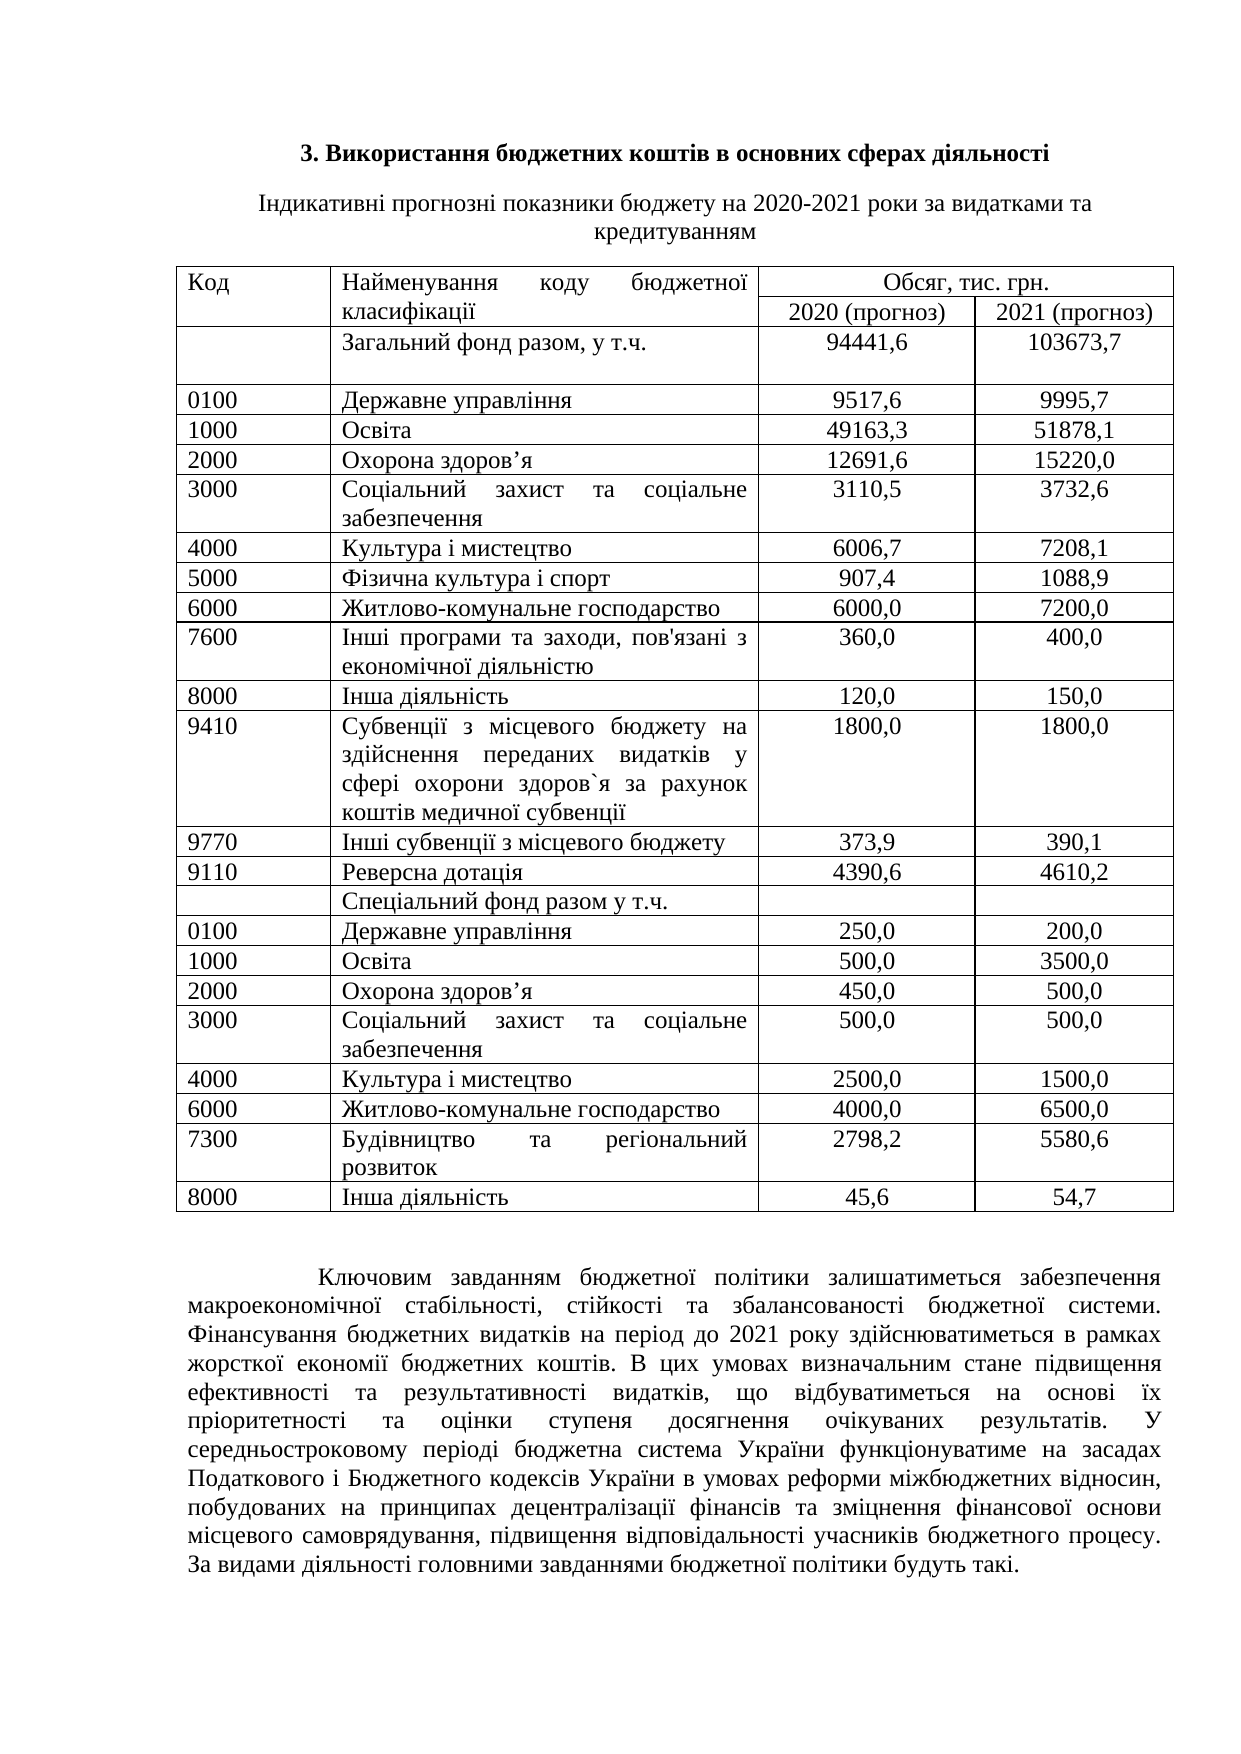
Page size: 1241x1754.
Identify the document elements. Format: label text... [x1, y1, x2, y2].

table_cell 4390,6 [759, 857, 974, 885]
table_cell 94441,6 [759, 327, 974, 384]
table_cell 6006,7 [759, 533, 974, 562]
table_header Код [177, 267, 330, 326]
table_cell 390,1 [976, 827, 1173, 856]
table_cell Будівництво та регіональний розвиток [331, 1124, 758, 1181]
table_cell 400,0 [976, 623, 1173, 680]
table_cell 907,4 [759, 563, 974, 592]
table_cell 15220,0 [976, 445, 1173, 473]
table_cell 4000 [177, 1064, 330, 1093]
table_cell 8000 [177, 681, 330, 710]
table_cell Культура і мистецтво [331, 1064, 758, 1093]
table_cell 6000,0 [759, 593, 974, 621]
table_cell 1088,9 [976, 563, 1173, 592]
table_cell 1000 [177, 946, 330, 975]
table_cell 3000 [177, 475, 330, 532]
text Індикативні прогнозні показники бюджету на 2020-2021 роки за видатками та кредитуванням [187, 188, 1162, 245]
table_cell Державне управління [331, 916, 758, 945]
table_cell 9110 [177, 857, 330, 885]
table_cell Державне управління [331, 385, 758, 414]
table_cell 7208,1 [976, 533, 1173, 562]
table_cell 9517,6 [759, 385, 974, 414]
table_cell 0100 [177, 385, 330, 414]
table_cell [177, 327, 330, 384]
table_cell Інші програми та заходи, пов'язані з економічної діяльністю [331, 623, 758, 680]
table_cell 150,0 [976, 681, 1173, 710]
table_cell 51878,1 [976, 415, 1173, 444]
table_cell 2021 (прогноз) [976, 297, 1173, 326]
table_cell 6000 [177, 1094, 330, 1123]
table_cell Житлово-комунальне господарство [331, 1094, 758, 1123]
table_cell 250,0 [759, 916, 974, 945]
table_cell Спеціальний фонд разом у т.ч. [331, 886, 758, 915]
table_cell 103673,7 [976, 327, 1173, 384]
table_cell 9995,7 [976, 385, 1173, 414]
table_cell 1800,0 [759, 711, 974, 826]
table_cell 200,0 [976, 916, 1173, 945]
table_cell 373,9 [759, 827, 974, 856]
table_cell 2000 [177, 445, 330, 473]
table_cell Культура і мистецтво [331, 533, 758, 562]
table_cell 6500,0 [976, 1094, 1173, 1123]
table_cell Охорона здоров’я [331, 976, 758, 1004]
table_cell 4610,2 [976, 857, 1173, 885]
table_cell [976, 886, 1173, 915]
table_cell 1800,0 [976, 711, 1173, 826]
table_cell Житлово-комунальне господарство [331, 593, 758, 621]
table_cell Реверсна дотація [331, 857, 758, 885]
table_cell 500,0 [976, 976, 1173, 1004]
table_cell 3110,5 [759, 475, 974, 532]
table_cell 7600 [177, 623, 330, 680]
table_cell 8000 [177, 1182, 330, 1211]
table_cell [759, 886, 974, 915]
table_cell 45,6 [759, 1182, 974, 1211]
table_cell Фізична культура і спорт [331, 563, 758, 592]
table_cell 9410 [177, 711, 330, 826]
table_cell Субвенції з місцевого бюджету на здійснення переданих видатків у сфері охорони здоров`я за рахунок коштів медичної субвенції [331, 711, 758, 826]
table_cell 500,0 [976, 1006, 1173, 1063]
table_cell 2000 [177, 976, 330, 1004]
table_cell 120,0 [759, 681, 974, 710]
table_cell Інша діяльність [331, 1182, 758, 1211]
table_cell Охорона здоров’я [331, 445, 758, 473]
table_cell 7200,0 [976, 593, 1173, 621]
table_cell Освіта [331, 415, 758, 444]
table_cell 1000 [177, 415, 330, 444]
table_header Обсяг, тис. грн. [759, 267, 1173, 296]
table_cell Соціальний захист та соціальне забезпечення [331, 475, 758, 532]
table_cell 1500,0 [976, 1064, 1173, 1093]
table_cell 500,0 [759, 946, 974, 975]
text Ключовим завданням бюджетної політики залишатиметься забезпечення макроекономічної стабільності, стійкості та збалансованості бюджетної системи. Фінансування бюджетних видатків на період до 2021 року здійснюватиметься в рамках жорсткої економії бюджетних коштів. В цих умовах визначальним стане підвищення ефективності та результативності видатків, що відбуватиметься на основі їх пріоритетності та оцінки ступеня досягнення очікуваних результатів. У середньостроковому періоді бюджетна система України функціонуватиме на засадах Податкового і Бюджетного кодексів України в умовах реформи міжбюджетних відносин, побудованих на принципах децентралізації фінансів та зміцнення фінансової основи місцевого самоврядування, підвищення відповідальності учасників бюджетного процесу. За видами діяльності головними завданнями бюджетної політики будуть такі. [187, 1262, 1162, 1578]
table_cell Освіта [331, 946, 758, 975]
table_cell Загальний фонд разом, у т.ч. [331, 327, 758, 384]
table_cell 450,0 [759, 976, 974, 1004]
table_cell 360,0 [759, 623, 974, 680]
table_cell 4000 [177, 533, 330, 562]
table_cell 49163,3 [759, 415, 974, 444]
text 3. Використання бюджетних коштів в основних сферах діяльності [187, 138, 1162, 167]
table_cell Соціальний захист та соціальне забезпечення [331, 1006, 758, 1063]
table_cell 5580,6 [976, 1124, 1173, 1181]
table_cell 6000 [177, 593, 330, 621]
table_cell 12691,6 [759, 445, 974, 473]
table_cell 2500,0 [759, 1064, 974, 1093]
table_cell Інші субвенції з місцевого бюджету [331, 827, 758, 856]
table_cell 500,0 [759, 1006, 974, 1063]
table_cell 0100 [177, 916, 330, 945]
table_cell 5000 [177, 563, 330, 592]
table_cell Інша діяльність [331, 681, 758, 710]
table_cell 54,7 [976, 1182, 1173, 1211]
table_header Найменування коду бюджетної класифікації [331, 267, 758, 326]
table_cell 9770 [177, 827, 330, 856]
table_cell 2798,2 [759, 1124, 974, 1181]
table_cell 7300 [177, 1124, 330, 1181]
table_cell 4000,0 [759, 1094, 974, 1123]
table_cell 3500,0 [976, 946, 1173, 975]
table_cell 3732,6 [976, 475, 1173, 532]
table_cell 3000 [177, 1006, 330, 1063]
table_cell 2020 (прогноз) [759, 297, 974, 326]
table_cell [177, 886, 330, 915]
